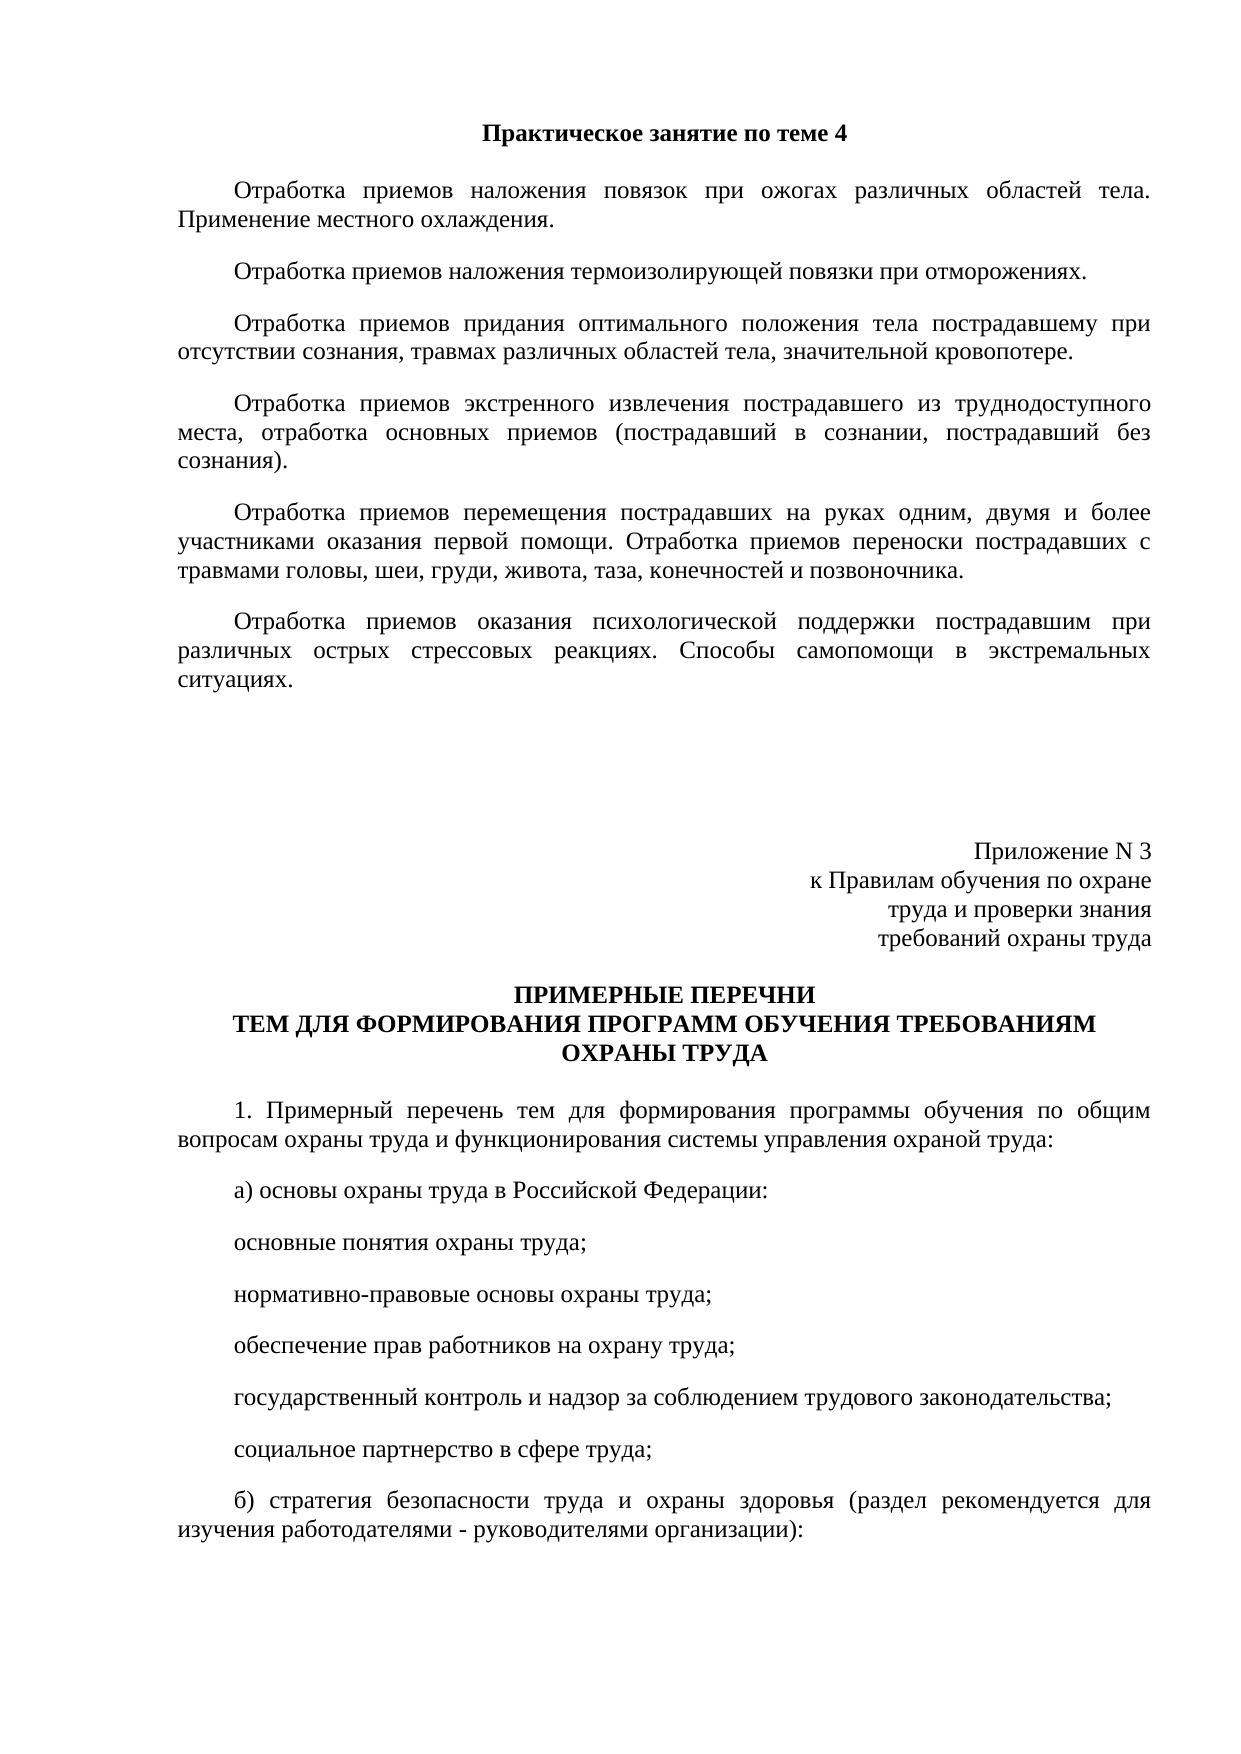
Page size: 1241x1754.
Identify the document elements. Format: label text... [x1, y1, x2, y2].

text Отработка приемов наложения повязок при ожогах различных областей тела. Применение местного охлаждения. [177, 176, 1152, 233]
text Отработка приемов перемещения пострадавших на руках одним, двумя и более участниками оказания первой помощи. Отработка приемов переноски пострадавших с травмами головы, шеи, груди, живота, таза, конечностей и позвоночника. [177, 497, 1152, 583]
text труда и проверки знания [177, 894, 1152, 923]
text Практическое занятие по теме 4 [177, 118, 1152, 147]
text нормативно-правовые основы охраны труда; [177, 1279, 1152, 1308]
text Отработка приемов экстренного извлечения пострадавшего из труднодоступного места, отработка основных приемов (пострадавший в сознании, пострадавший без сознания). [177, 388, 1152, 474]
text Отработка приемов оказания психологической поддержки пострадавшим при различных острых стрессовых реакциях. Способы самопомощи в экстремальных ситуациях. [177, 606, 1152, 693]
text социальное партнерство в сфере труда; [177, 1434, 1152, 1463]
text государственный контроль и надзор за соблюдением трудового законодательства; [177, 1382, 1152, 1411]
text ПРИМЕРНЫЕ ПЕРЕЧНИ [177, 980, 1152, 1009]
text обеспечение прав работников на охрану труда; [177, 1331, 1152, 1359]
text к Правилам обучения по охране [177, 865, 1152, 894]
text б) стратегия безопасности труда и охраны здоровья (раздел рекомендуется для изучения работодателями - руководителями организации): [177, 1486, 1152, 1543]
text а) основы охраны труда в Российской Федерации: [177, 1176, 1152, 1204]
text Приложение N 3 [177, 836, 1152, 865]
text ОХРАНЫ ТРУДА [177, 1038, 1152, 1066]
text Отработка приемов придания оптимального положения тела пострадавшему при отсутствии сознания, травмах различных областей тела, значительной кровопотере. [177, 308, 1152, 365]
text требований охраны труда [177, 923, 1152, 951]
text основные понятия охраны труда; [177, 1227, 1152, 1256]
text Отработка приемов наложения термоизолирующей повязки при отморожениях. [177, 256, 1152, 285]
text 1. Примерный перечень тем для формирования программы обучения по общим вопросам охраны труда и функционирования системы управления охраной труда: [177, 1095, 1152, 1153]
text ТЕМ ДЛЯ ФОРМИРОВАНИЯ ПРОГРАММ ОБУЧЕНИЯ ТРЕБОВАНИЯМ [177, 1009, 1152, 1038]
